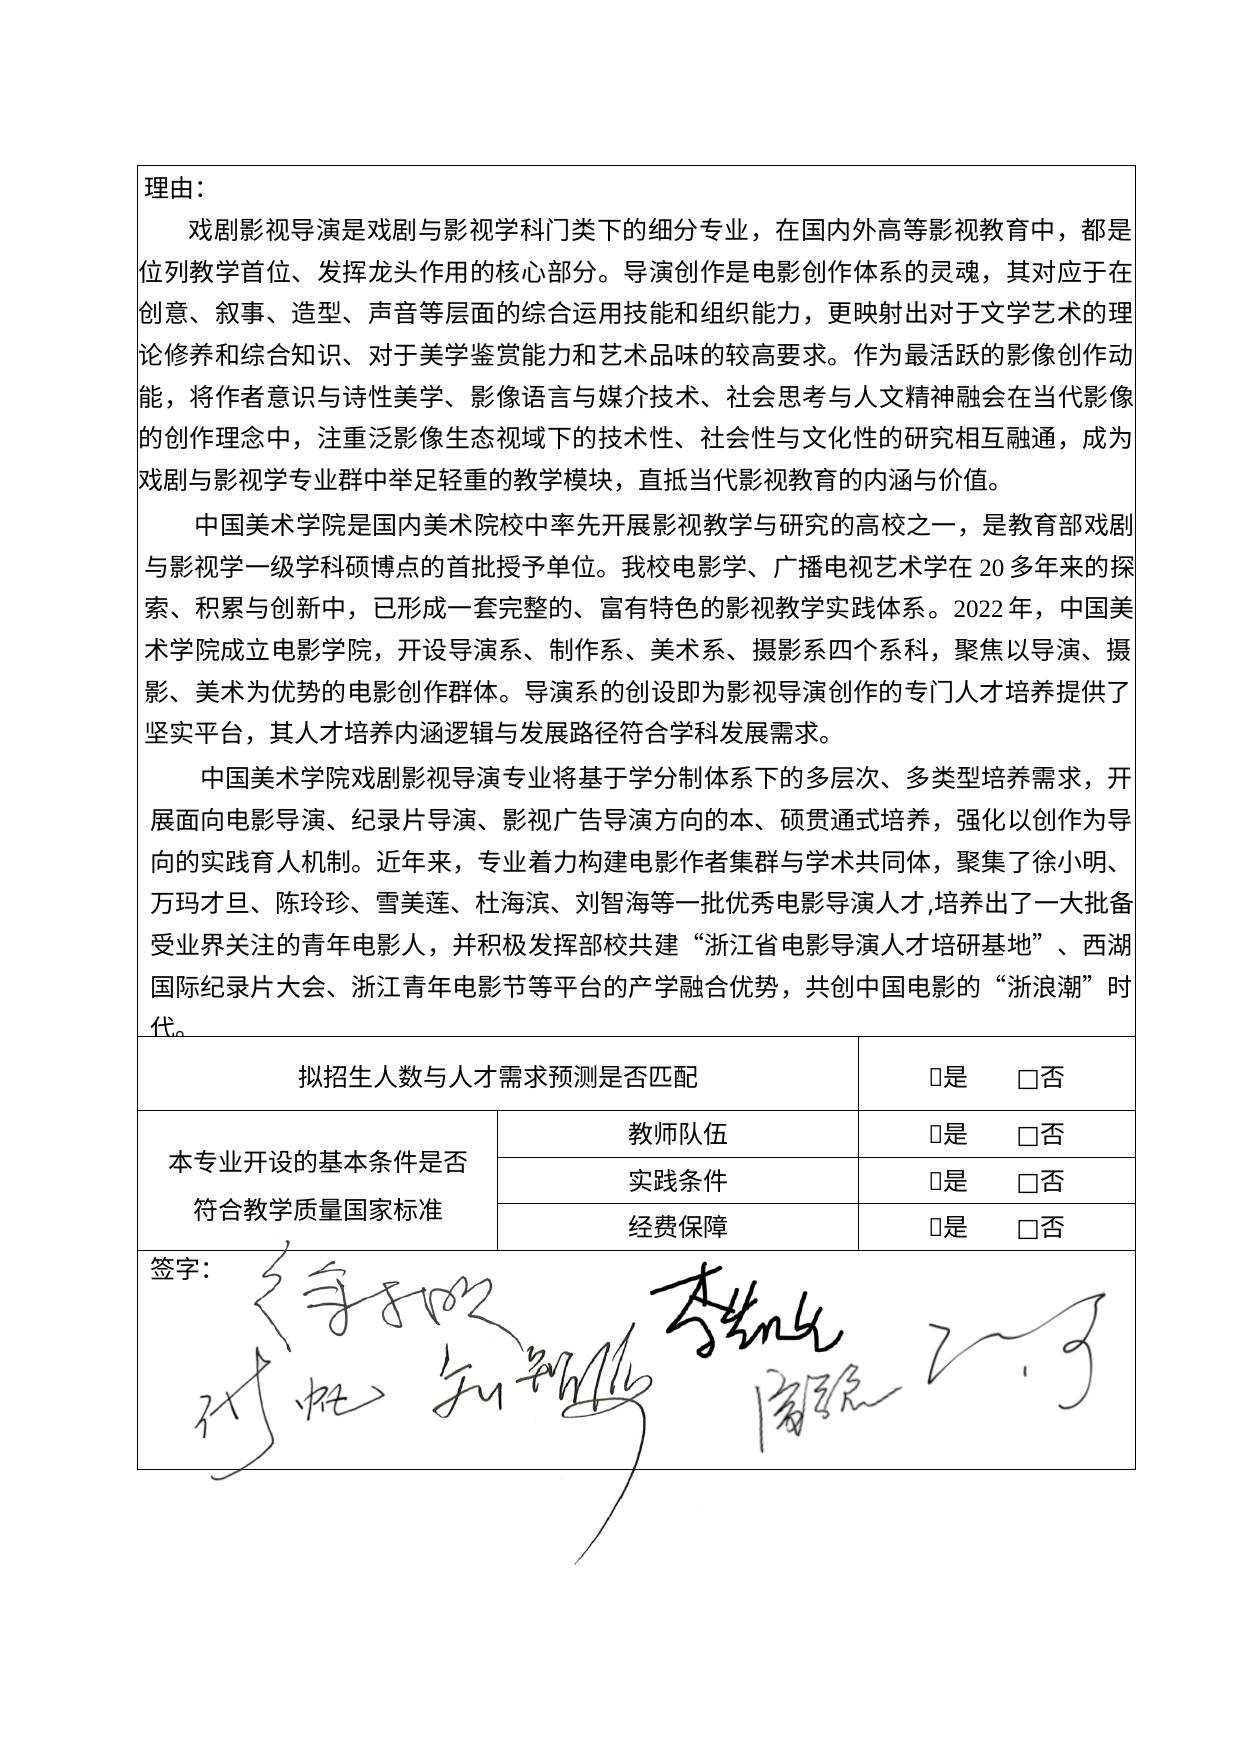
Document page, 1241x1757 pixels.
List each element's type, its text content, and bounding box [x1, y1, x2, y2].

table_cell 是 [859, 1111, 997, 1157]
table_cell □否 [997, 1158, 1135, 1203]
table_cell □否 [997, 1111, 1135, 1157]
table_cell 签字： [447, 1251, 1135, 1468]
table_cell 是 [859, 1204, 997, 1250]
table_cell 拟招生人数与人才需求预测是否匹配 [138, 1037, 858, 1110]
table_cell 经费保障 [498, 1204, 858, 1250]
table_cell □否 [997, 1204, 1135, 1250]
table_cell 理由： 戏剧影视导演是戏剧与影视学科门类下的细分专业，在国内外高等影视教育中，都是位列教学首位、发挥龙头作用的核心部分。导演创作是电影创作体系的灵魂，其对应于在创意、叙事、造型、声音等层面的综合运用技能和组织能力，更映射出对于文学艺术的理论修养和综合知识、对于美学鉴赏能力和艺术品味的较高要求。作为最活跃的影像创作动能，将作者意识与诗性美学、影像语言与媒介技术、社会思考与人文精神融会在当代影像的创作理念中，注重泛影像生态视域下的技术性、社会性与文化性的研究相互融通，成为戏剧与影视学专业群中举足轻重的教学模块，直抵当代影视教育的内涵与价值。 中国美术学院是国内美术院校中率先开展影视教学与研究的高校之一，是教育部戏剧与影视学一级学科硕博点的首批授予单位。我校电影学、广播电视艺术学在20多年来的探索、积累与创新中，已形成一套完整的、富有特色的影视教学实践体系。2022年，中国美术学院成立电影学院，开设导演系、制作系、美术系、摄影系四个系科，聚焦以导演、摄影、美术为优势的电影创作群体。导演系的创设即为影视导演创作的专门人才培养提供了坚实平台，其人才培养内涵逻辑与发展路径符合学科发展需求。 中国美术学院戏剧影视导演专业将基于学分制体系下的多层次、多类型培养需求，开展面向电影导演、纪录片导演、影视广告导演方向的本、硕贯通式培养，强化以创作为导向的实践育人机制。近年来，专业着力构建电影作者集群与学术共同体，聚集了徐小明、万玛才旦、陈玲珍、雪美莲、杜海滨、刘智海等一批优秀电影导演人才,培养出了一大批备受业界关注的青年电影人，并积极发挥部校共建“浙江省电影导演人才培研基地”、西湖国际纪录片大会、浙江青年电影节等平台的产学融合优势，共创中国电影的“浙浪潮”时代。 经专家组讨论研究，一致认为我校开设戏剧影视导演专业对于学科发展和新时代文艺事业的繁荣具有现实和积极的意义，同意推荐增设戏剧影视导演专业。 [138, 166, 1135, 1036]
table_cell 本专业开设的基本条件是否 [138, 1111, 497, 1190]
table_cell 实践条件 [498, 1158, 858, 1203]
table_cell 是 [859, 1037, 997, 1110]
table_cell □否 [997, 1037, 1135, 1110]
table_cell 签字： [138, 1251, 237, 1345]
picture [642, 1258, 1125, 1464]
table_cell 教师队伍 [498, 1111, 858, 1157]
picture [113, 1232, 702, 1594]
table_cell 符合教学质量国家标准 [138, 1190, 497, 1250]
table_cell 是 [859, 1158, 997, 1203]
